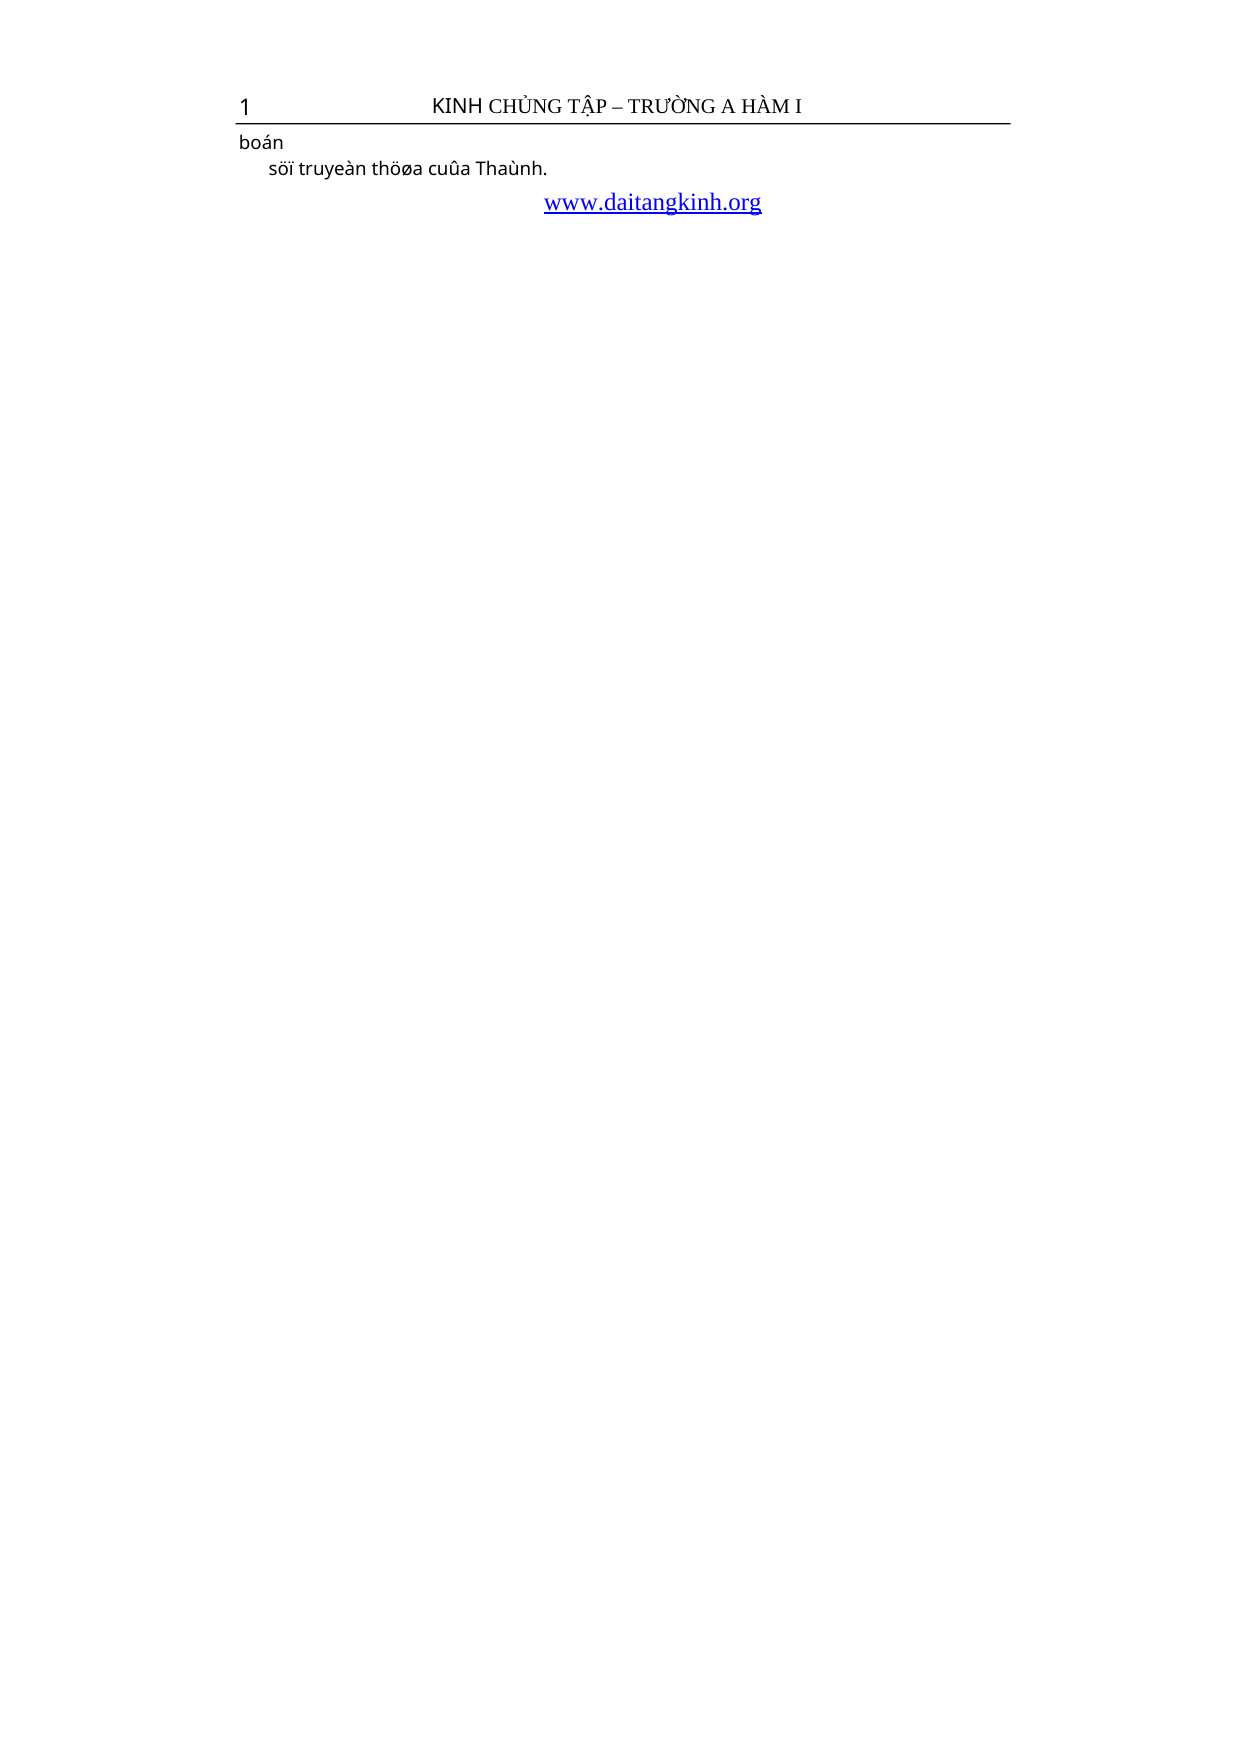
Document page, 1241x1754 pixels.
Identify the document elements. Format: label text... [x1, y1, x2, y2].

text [239, 123, 1065, 157]
text www.daitangkinh.org [242, 187, 1063, 216]
text söï truyeàn thöøa cuûa Thaùnh. [268, 157, 1065, 180]
